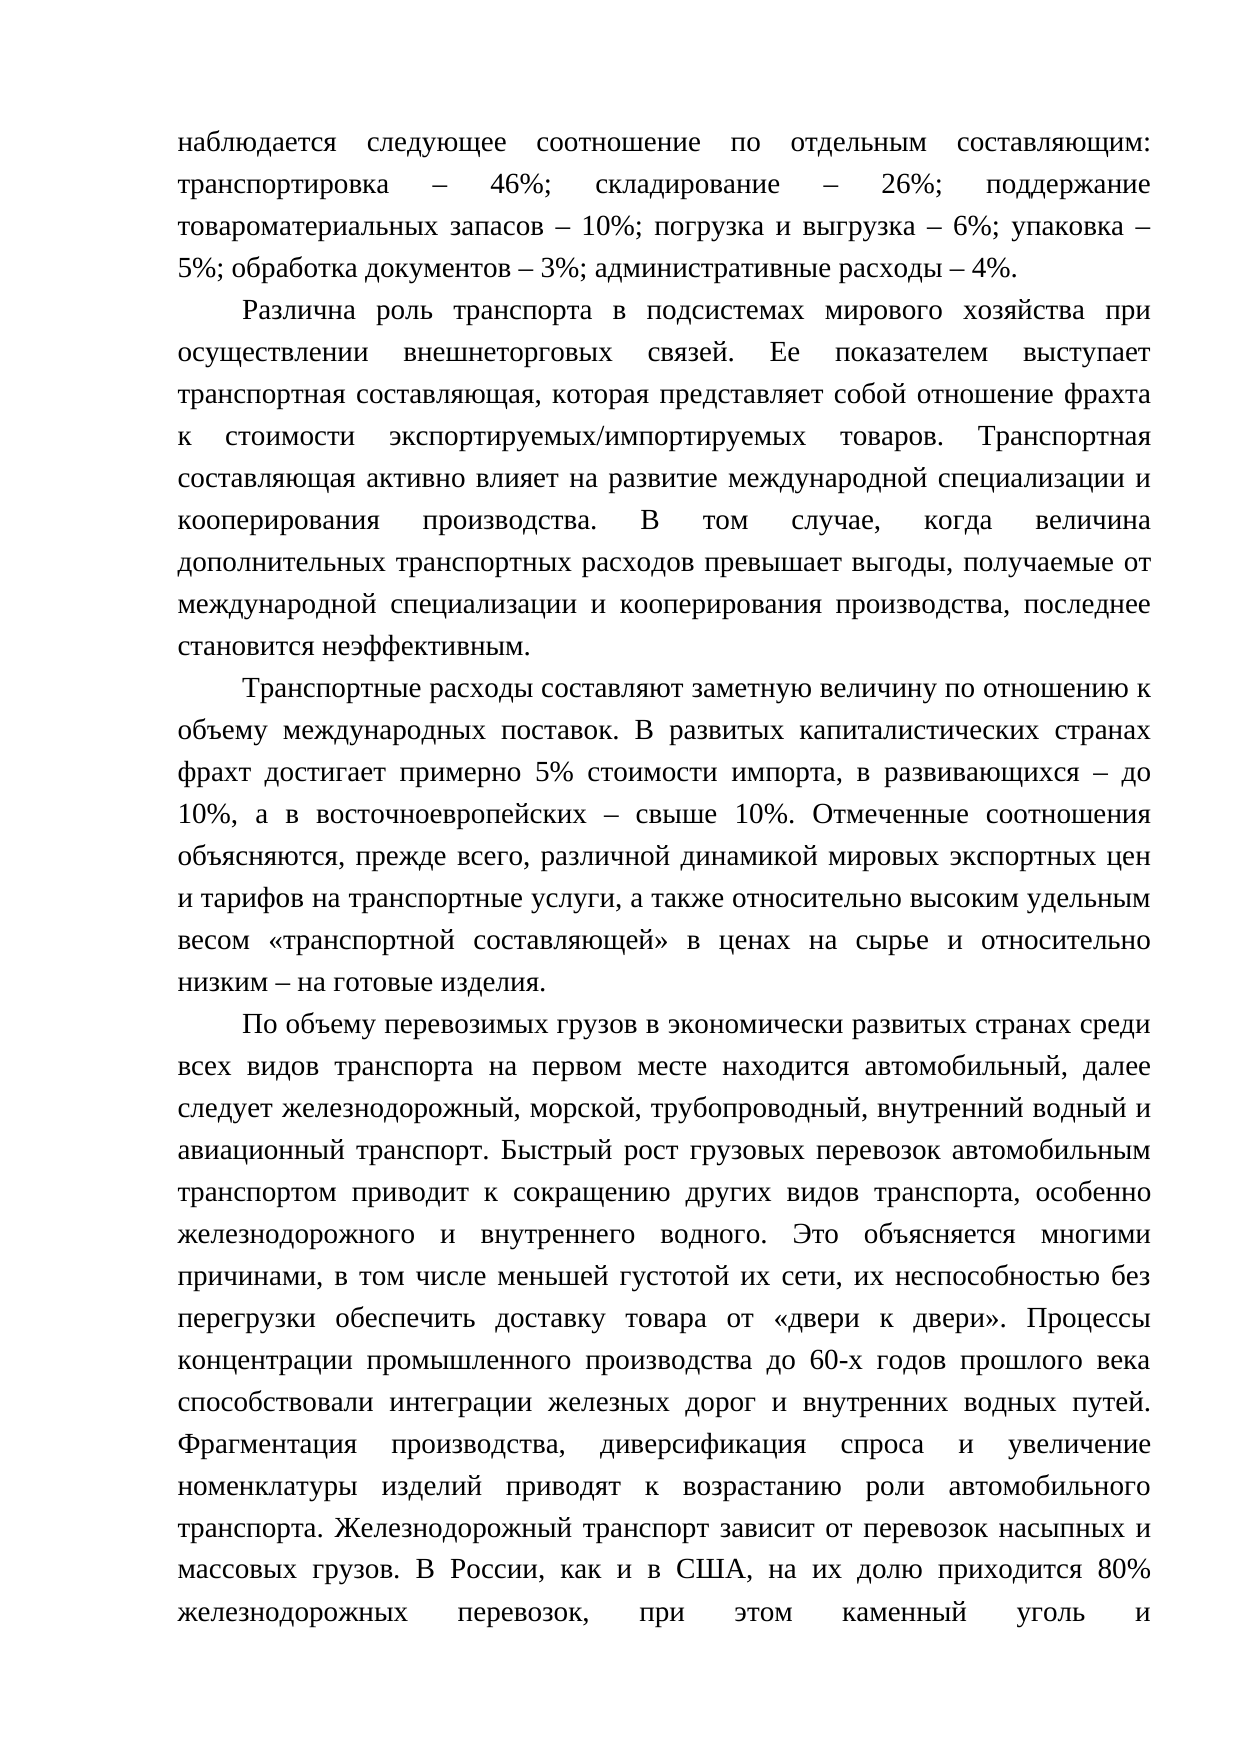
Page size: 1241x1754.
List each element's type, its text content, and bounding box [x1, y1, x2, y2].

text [177, 118, 1152, 286]
text Транспортные расходы составляют заметную величину по отношению к объему международных поставок. В развитых капиталистических странах фрахт достигает примерно 5% стоимости импорта, в развивающихся – до 10%, а в восточноевропейских – свыше 10%. Отмеченные соотношения объясняются, прежде всего, различной динамикой мировых экспортных цен и тарифов на транспортные услуги, а также относительно высоким удельным весом «транспортной составляющей» в ценах на сырье и относительно низким – на готовые изделия. [177, 664, 1152, 1000]
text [177, 1000, 1152, 1629]
text Различна роль транспорта в подсистемах мирового хозяйства при осуществлении внешнеторговых связей. Ее показателем выступает транспортная составляющая, которая представляет собой отношение фрахта к стоимости экспортируемых/импортируемых товаров. Транспортная составляющая активно влияет на развитие международной специализации и кооперирования производства. В том случае, когда величина дополнительных транспортных расходов превышает выгоды, получаемые от международной специализации и кооперирования производства, последнее становится неэффективным. [177, 286, 1152, 664]
